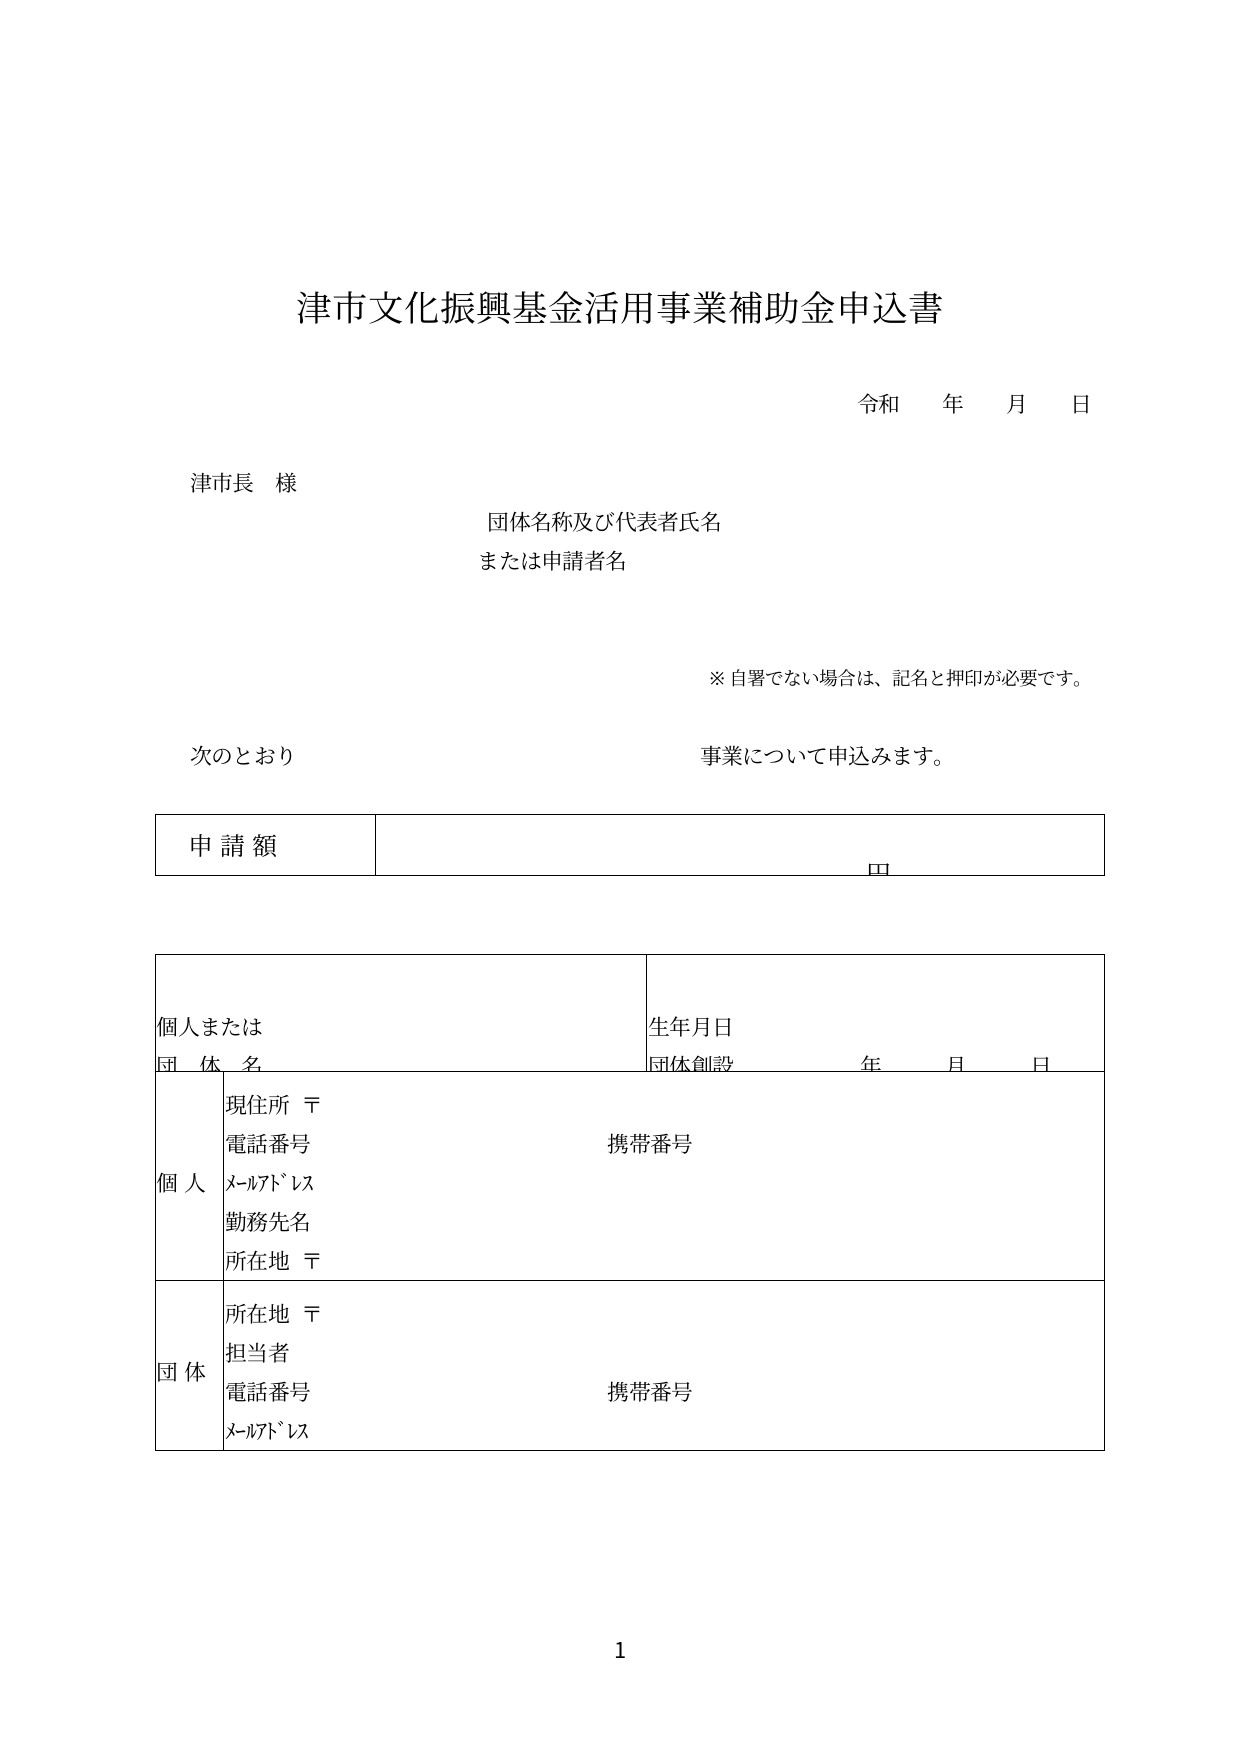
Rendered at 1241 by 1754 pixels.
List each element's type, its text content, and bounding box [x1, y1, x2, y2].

table_cell 団 体 [156, 1281, 223, 1449]
table_cell 現住所 〒 電話番号 携帯番号 ﾒｰﾙｱﾄﾞﾚｽ 勤務先名 所在地 〒 [224, 1072, 1104, 1280]
text または申請者名 [148, 540, 1092, 579]
text 津市文化振興基金活用事業補助金申込書 [148, 267, 1092, 345]
table_header 個人または 団 体 名 [156, 955, 646, 1071]
table_header 申 請 額 [156, 815, 375, 875]
table_cell 所在地 〒 担当者 電話番号 携帯番号 ﾒｰﾙｱﾄﾞﾚｽ [224, 1281, 1104, 1449]
text 次のとおり 事業について申込みます。 [148, 735, 1092, 774]
text 団体名称及び代表者氏名 [148, 501, 1092, 540]
table_header 生年月日 団体創設 年 月 日 [647, 955, 1104, 1071]
text 津市長 様 [148, 462, 1092, 501]
text ※ 自署でない場合は、記名と押印が必要です。 [148, 657, 1092, 696]
table_cell 個 人 [156, 1072, 223, 1280]
text 令和 年 月 日 [148, 384, 1092, 423]
table_header 円 [376, 815, 1104, 875]
